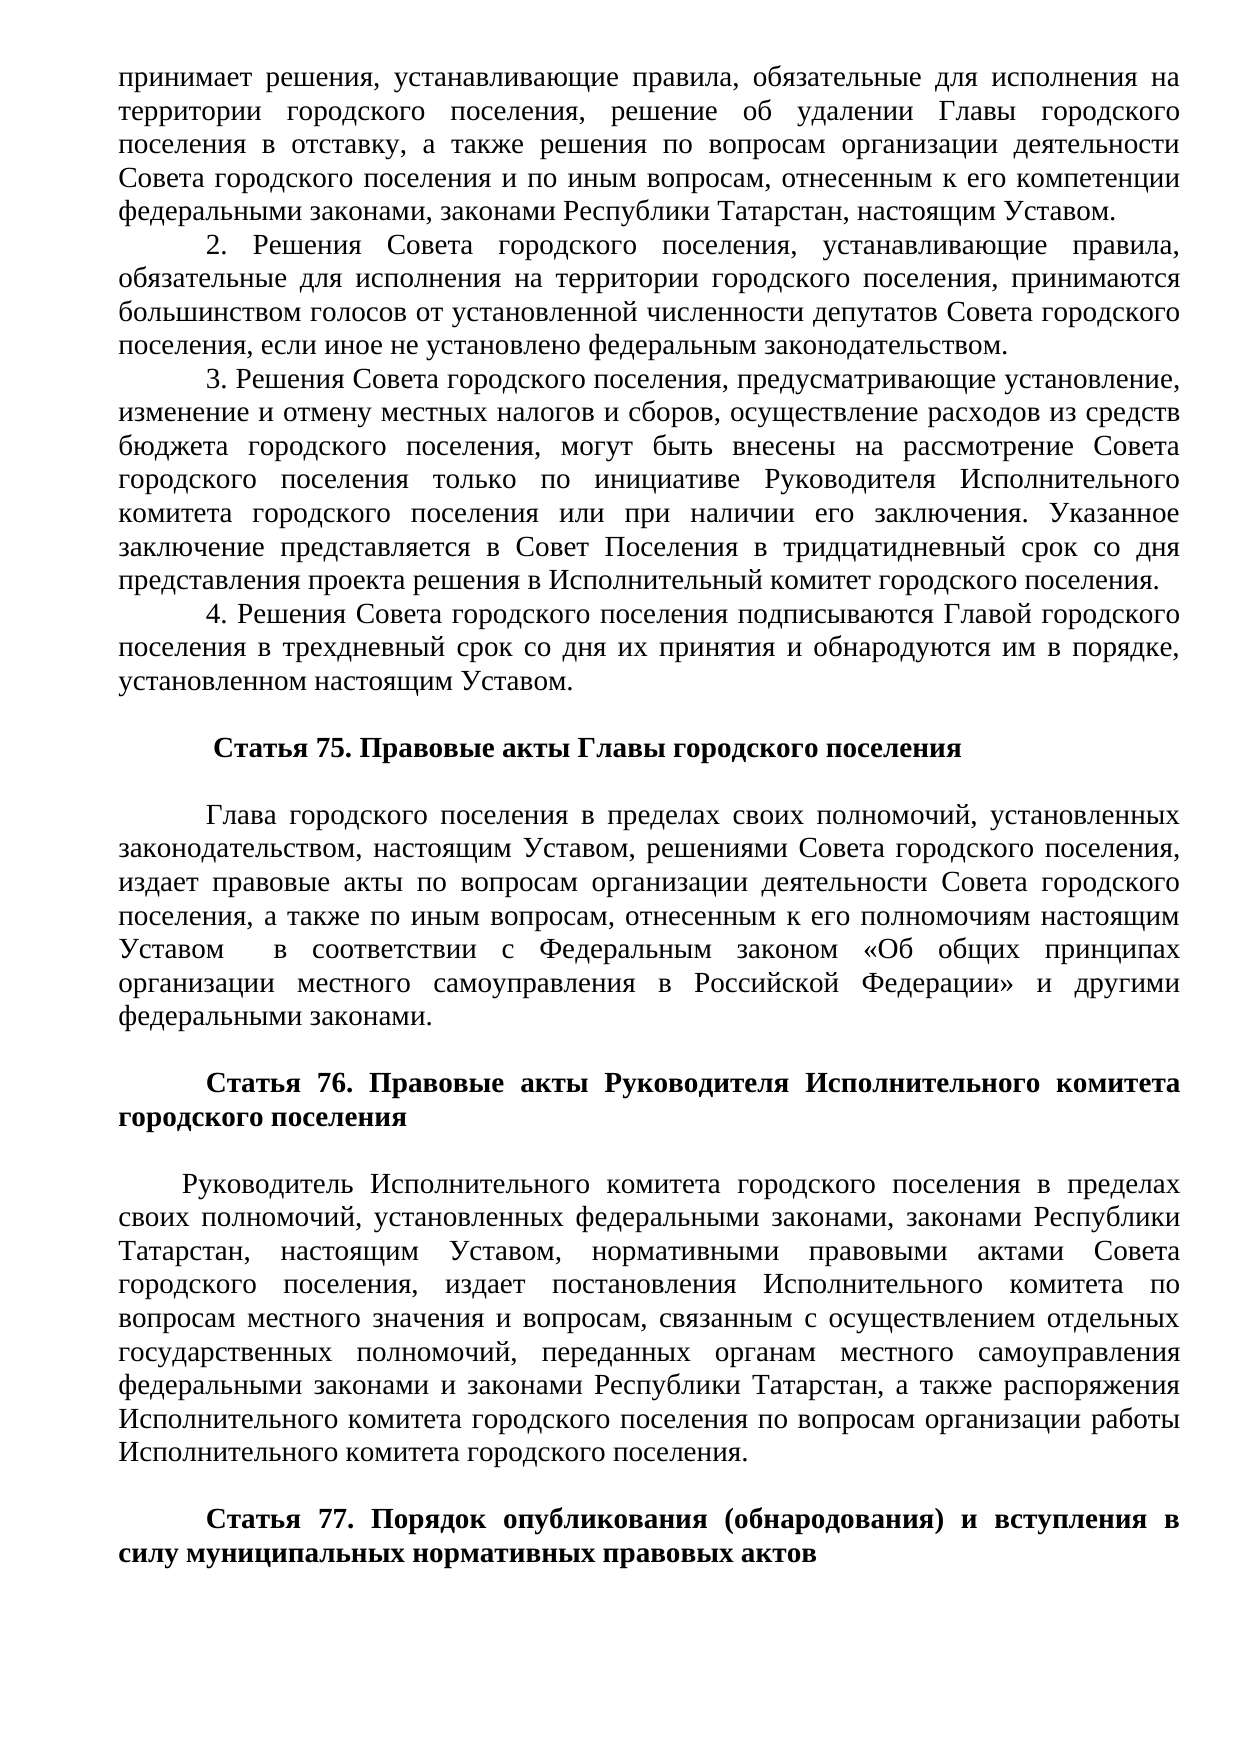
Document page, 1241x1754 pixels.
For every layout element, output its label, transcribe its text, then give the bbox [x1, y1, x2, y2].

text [118, 59, 1181, 227]
text Руководитель Исполнительного комитета городского поселения в пределах своих полномочий, установленных федеральными законами, законами Республики Татарстан, настоящим Уставом, нормативными правовыми актами Совета городского поселения, издает постановления Исполнительного комитета по вопросам местного значения и вопросам, связанным с осуществлением отдельных государственных полномочий, переданных органам местного самоуправления федеральными законами и законами Республики Татарстан, а также распоряжения Исполнительного комитета городского поселения по вопросам организации работы Исполнительного комитета городского поселения. [118, 1166, 1181, 1468]
text 4. Решения Совета городского поселения подписываются Главой городского поселения в трехдневный срок со дня их принятия и обнародуются им в порядке, установленном настоящим Уставом. [118, 596, 1181, 696]
text Статья 77. Порядок опубликования (обнародования) и вступления в силу муниципальных нормативных правовых актов [118, 1501, 1181, 1568]
text Глава городского поселения в пределах своих полномочий, установленных законодательством, настоящим Уставом, решениями Совета городского поселения, издает правовые акты по вопросам организации деятельности Совета городского поселения, а также по иным вопросам, отнесенным к его полномочиям настоящим Уставом в соответствии с Федеральным законом «Об общих принципах организации местного самоуправления в Российской Федерации» и другими федеральными законами. [118, 797, 1181, 1032]
text Статья 75. Правовые акты Главы городского поселения [118, 730, 1181, 763]
text 3. Решения Совета городского поселения, предусматривающие установление, изменение и отмену местных налогов и сборов, осуществление расходов из средств бюджета городского поселения, могут быть внесены на рассмотрение Совета городского поселения только по инициативе Руководителя Исполнительного комитета городского поселения или при наличии его заключения. Указанное заключение представляется в Совет Поселения в тридцатидневный срок со дня представления проекта решения в Исполнительный комитет городского поселения. [118, 361, 1181, 596]
text Статья 76. Правовые акты Руководителя Исполнительного комитета городского поселения [118, 1065, 1181, 1132]
text 2. Решения Совета городского поселения, устанавливающие правила, обязательные для исполнения на территории городского поселения, принимаются большинством голосов от установленной численности депутатов Совета городского поселения, если иное не установлено федеральным законодательством. [118, 227, 1181, 361]
